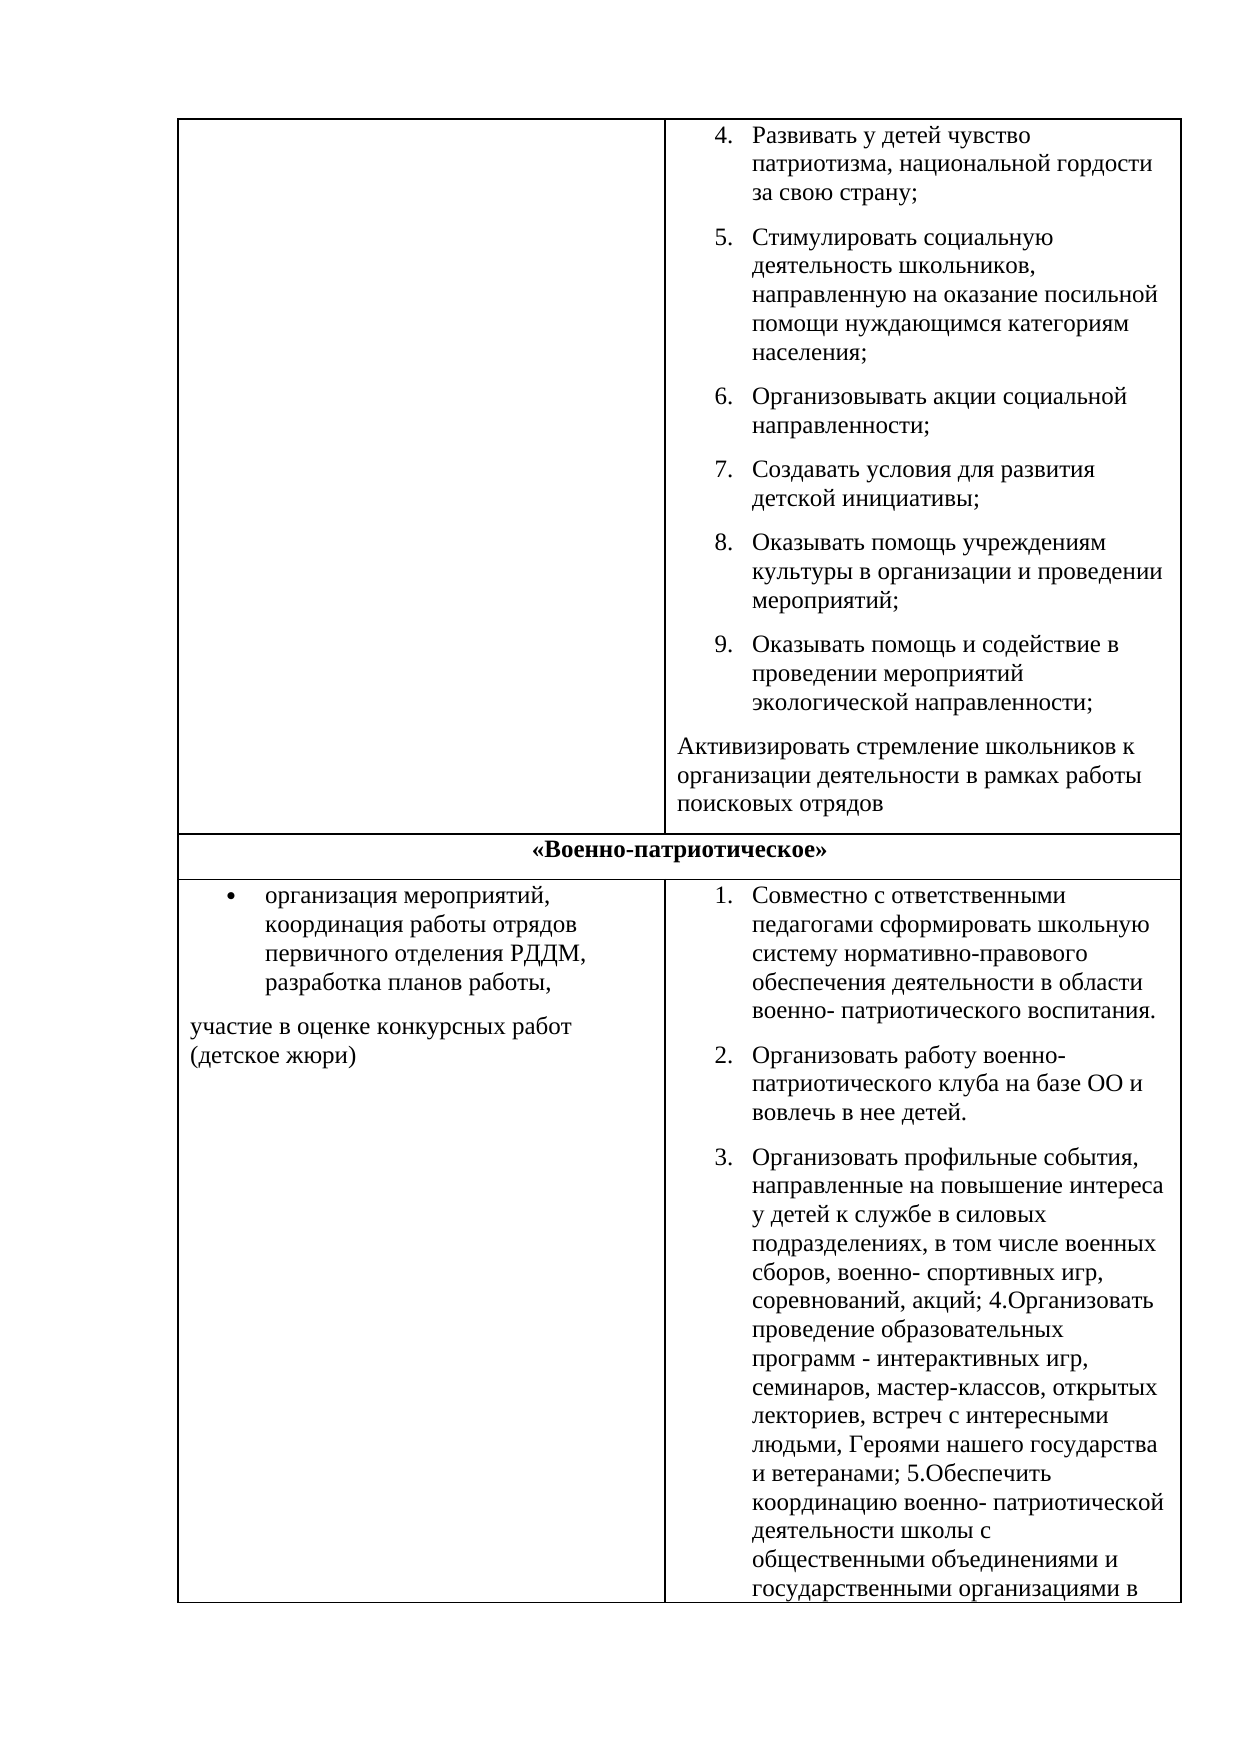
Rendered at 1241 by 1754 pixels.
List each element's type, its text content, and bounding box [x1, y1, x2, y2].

table_cell «Военно-патриотическое» [179, 835, 1180, 879]
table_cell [666, 880, 1180, 1602]
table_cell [666, 120, 1180, 833]
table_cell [179, 880, 664, 1602]
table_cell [179, 120, 664, 833]
